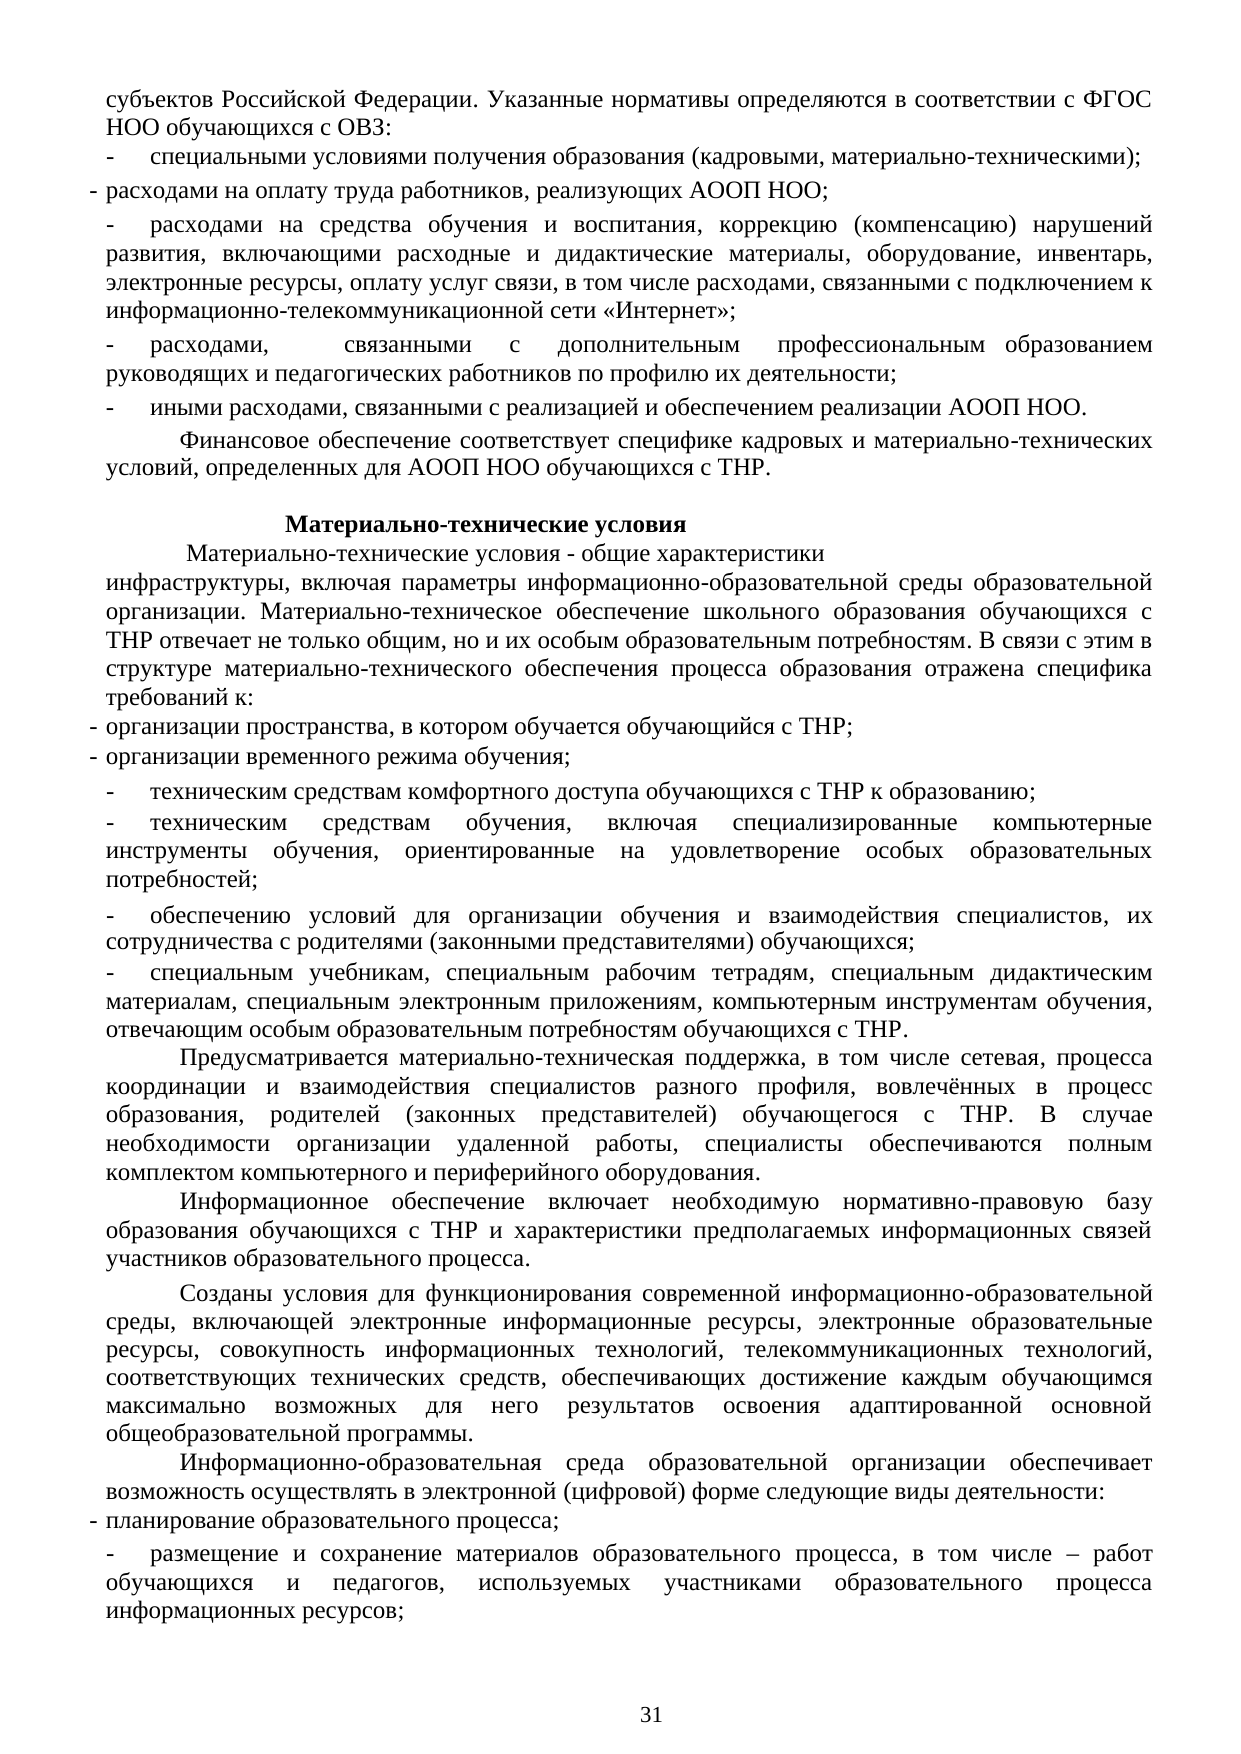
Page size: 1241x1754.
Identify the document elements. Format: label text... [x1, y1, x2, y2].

list организации пространства, в котором обучается обучающийся с ТНР; [89, 711, 1153, 740]
text инфраструктуры, включая параметры информационно-образовательной среды образовательной организации. Материально-техническое обеспечение школьного образования обучающихся с ТНР отвечает не только общим, но и их особым образовательным потребностям. В связи с этим в структуре материально-технического обеспечения процесса образования отражена специфика требований к: [106, 568, 1153, 711]
list планирование образовательного процесса; [89, 1505, 1153, 1533]
list иными расходами, связанными с реализацией и обеспечением реализации АООП НОО. [106, 392, 1153, 421]
list расходами на средства обучения и воспитания, коррекцию (компенсацию) нарушений развития, включающими расходные и дидактические материалы, оборудование, инвентарь, электронные ресурсы, оплату услуг связи, в том числе расходами, связанными с подключением к информационно-телекоммуникационной сети «Интернет»; [106, 210, 1153, 324]
list организации временного режима обучения; [89, 741, 1153, 770]
text Информационное обеспечение включает необходимую нормативно-правовую базу образования обучающихся с ТНР и характеристики предполагаемых информационных связей участников образовательного процесса. [106, 1187, 1153, 1272]
text Финансовое обеспечение соответствует специфике кадровых и материально-технических условий, определенных для АООП НОО обучающихся с ТНР. [106, 428, 1153, 481]
list техническим средствам обучения, включая специализированные компьютерные инструменты обучения, ориентированные на удовлетворение особых образовательных потребностей; [106, 808, 1153, 892]
text Материально-технические условия [106, 510, 1153, 538]
text Созданы условия для функционирования современной информационно-образовательной среды, включающей электронные информационные ресурсы, электронные образовательные ресурсы, совокупность информационных технологий, телекоммуникационных технологий, соответствующих технических средств, обеспечивающих достижение каждым обучающимся максимально возможных для него результатов освоения адаптированной основной общеобразовательной программы. [106, 1279, 1153, 1447]
text Материально-технические условия - общие характеристики [106, 538, 1153, 567]
list специальными условиями получения образования (кадровыми, материально-техническими); [106, 142, 1153, 170]
list специальным учебникам, специальным рабочим тетрадям, специальным дидактическим материалам, специальным электронным приложениям, компьютерным инструментам обучения, отвечающим особым образовательным потребностям обучающихся с ТНР. [106, 958, 1153, 1043]
list техническим средствам комфортного доступа обучающихся с ТНР к образованию; [106, 779, 1153, 804]
list размещение и сохранение материалов образовательного процесса, в том числе – работ обучающихся и педагогов, используемых участниками образовательного процесса информационных ресурсов; [106, 1539, 1153, 1624]
text Предусматривается материально-техническая поддержка, в том числе сетевая, процесса координации и взаимодействия специалистов разного профиля, вовлечённых в процесс образования, родителей (законных представителей) обучающегося с ТНР. В случае необходимости организации удаленной работы, специалисты обеспечиваются полным комплектом компьютерного и периферийного оборудования. [106, 1043, 1153, 1185]
list расходами на оплату труда работников, реализующих АООП НОО; [89, 175, 1153, 203]
text Информационно-образовательная среда образовательной организации обеспечивает возможность осуществлять в электронной (цифровой) форме следующие виды деятельности: [106, 1448, 1153, 1505]
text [106, 85, 1153, 140]
list расходами, связанными с дополнительным профессиональным образованием руководящих и педагогических работников по профилю их деятельности; [106, 329, 1153, 387]
list обеспечению условий для организации обучения и взаимодействия специалистов, их сотрудничества с родителями (законными представителями) обучающихся; [106, 902, 1153, 955]
